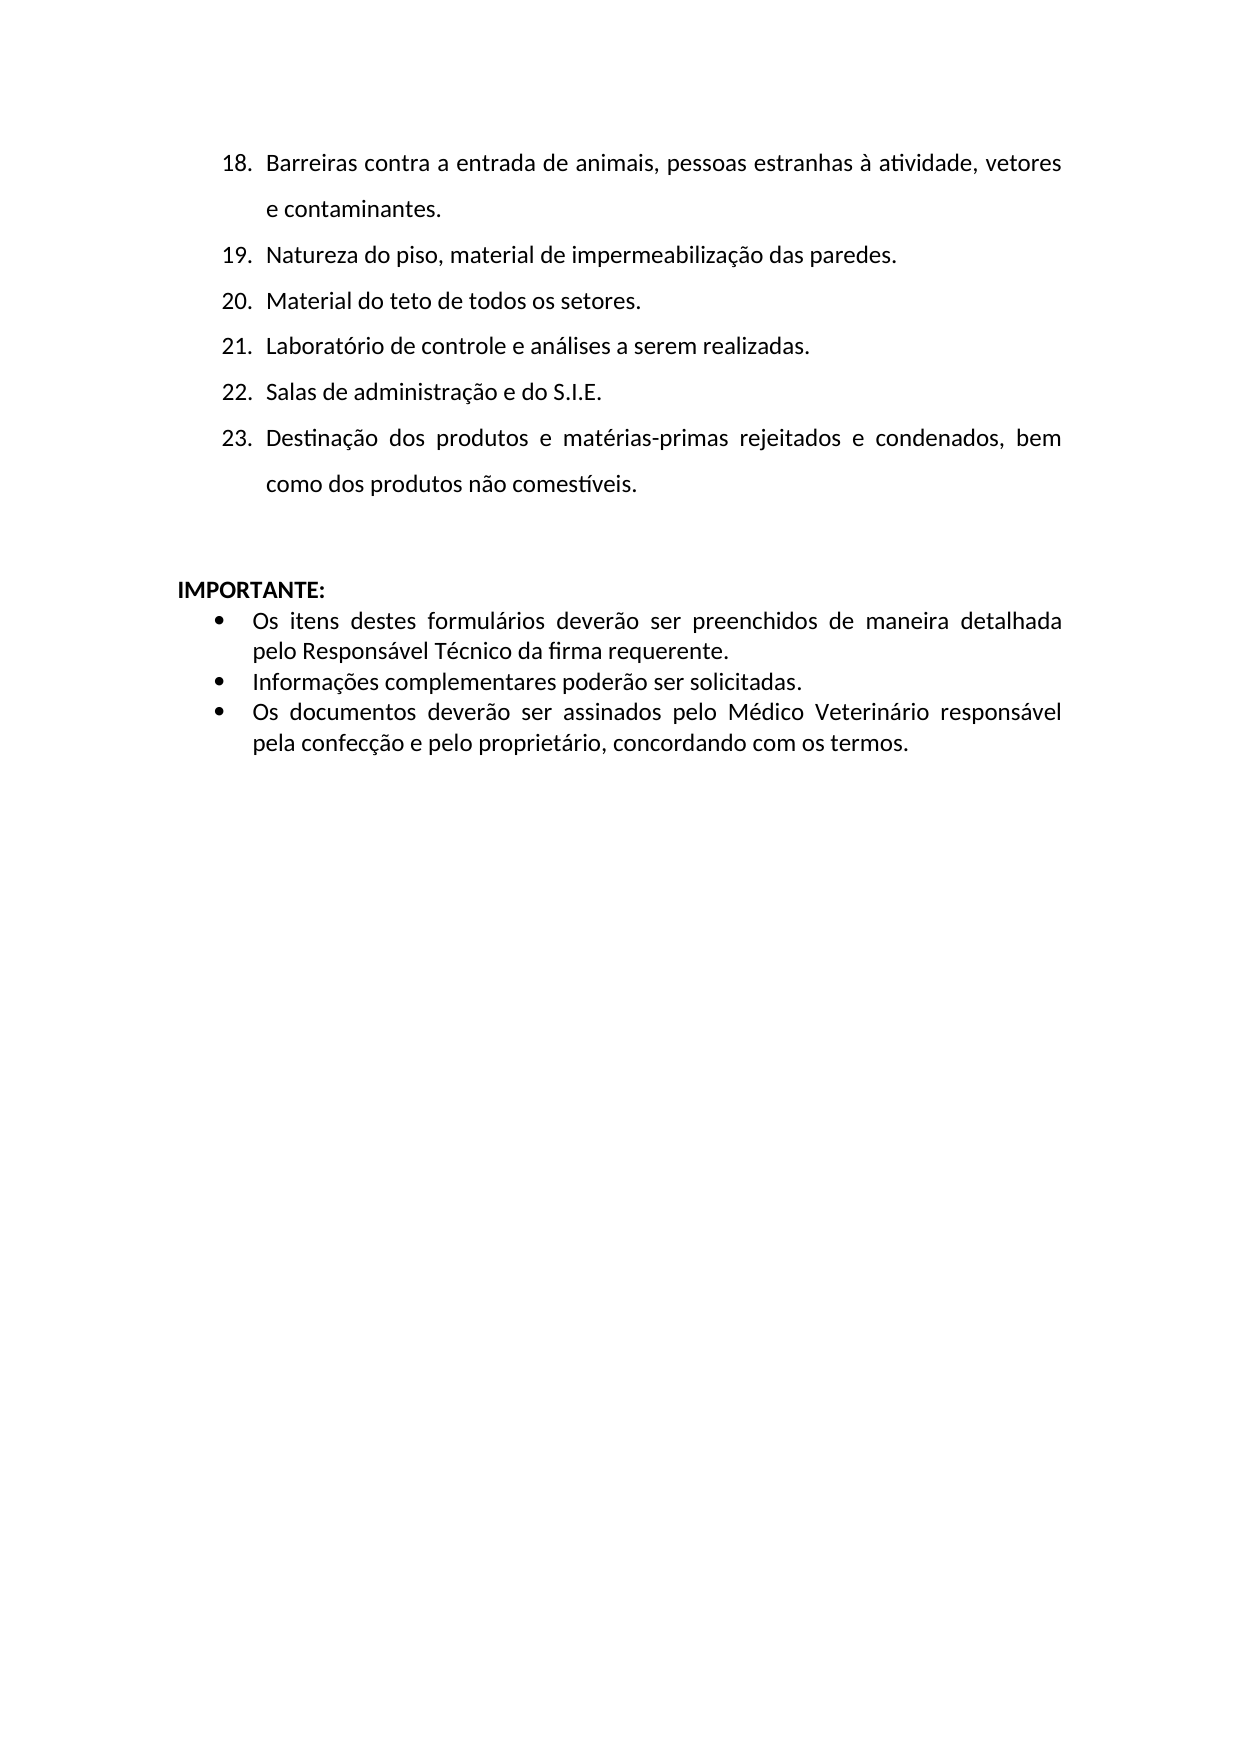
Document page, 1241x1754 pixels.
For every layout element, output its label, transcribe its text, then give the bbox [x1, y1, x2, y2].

list Destinação dos produtos e matérias-primas rejeitados e condenados, bem como dos produtos não comestíveis. [221, 422, 1063, 498]
list Salas de administração e do S.I.E. [222, 376, 1063, 407]
list Os itens destes formulários deverão ser preenchidos de maneira detalhada pelo Responsável Técnico da firma requerente. [215, 605, 1063, 666]
list Os documentos deverão ser assinados pelo Médico Veterinário responsável pela confecção e pelo proprietário, concordando com os termos. [215, 697, 1063, 758]
list Material do teto de todos os setores. [221, 285, 1063, 315]
list Natureza do piso, material de impermeabilização das paredes. [221, 239, 1063, 269]
list Barreiras contra a entrada de animais, pessoas estranhas à atividade, vetores e contaminantes. [221, 148, 1063, 224]
text IMPORTANTE: [177, 574, 1063, 605]
list Informações complementares poderão ser solicitadas. [215, 666, 1063, 697]
list Laboratório de controle e análises a serem realizadas. [221, 331, 1063, 361]
